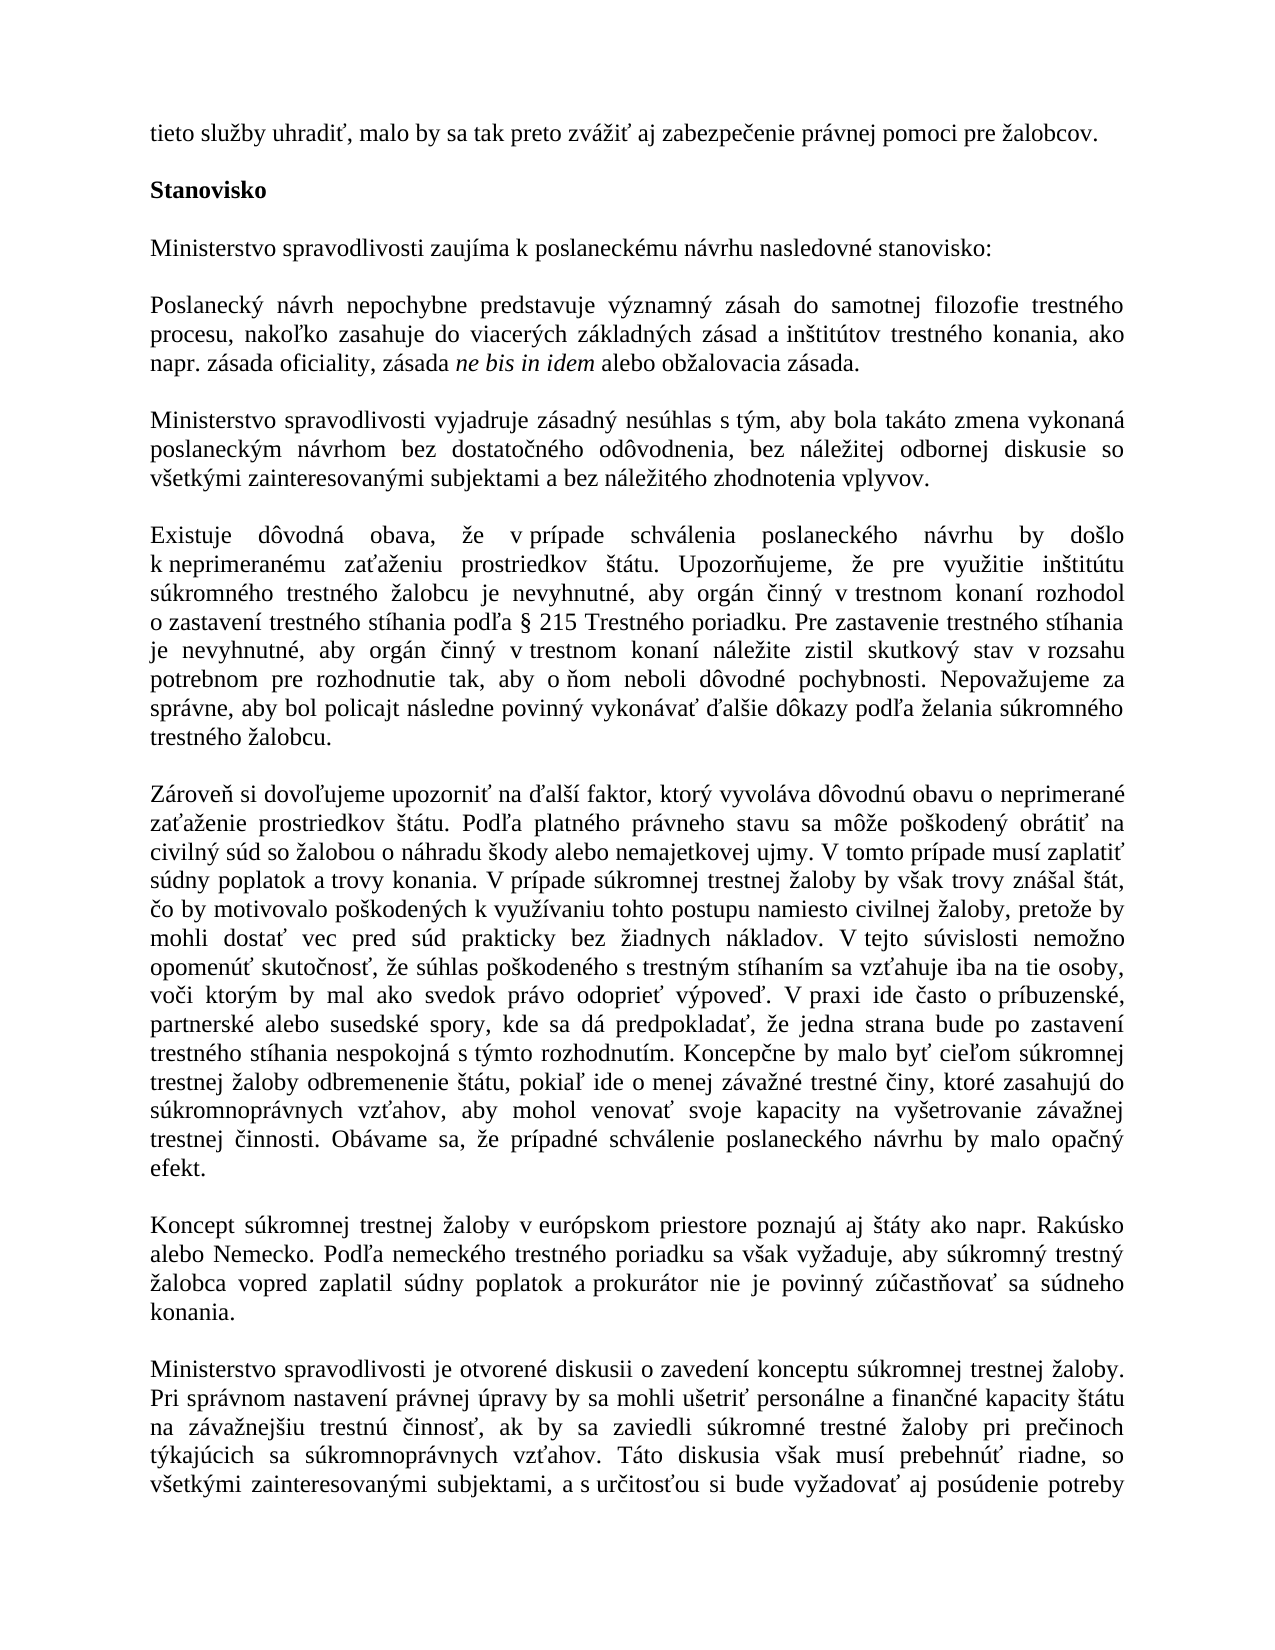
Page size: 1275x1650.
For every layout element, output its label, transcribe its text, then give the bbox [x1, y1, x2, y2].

text Stanovisko [150, 176, 1125, 204]
text Existuje dôvodná obava, že v prípade schválenia poslaneckého návrhu by došlo k neprimeranému zaťaženiu prostriedkov štátu. Upozorňujeme, že pre využitie inštitútu súkromného trestného žalobcu je nevyhnutné, aby orgán činný v trestnom konaní rozhodol o zastavení trestného stíhania podľa § 215 Trestného poriadku. Pre zastavenie trestného stíhania je nevyhnutné, aby orgán činný v trestnom konaní náležite zistil skutkový stav v rozsahu potrebnom pre rozhodnutie tak, aby o ňom neboli dôvodné pochybnosti. Nepovažujeme za správne, aby bol policajt následne povinný vykonávať ďalšie dôkazy podľa želania súkromného trestného žalobcu. [150, 521, 1125, 751]
text Ministerstvo spravodlivosti zaujíma k poslaneckému návrhu nasledovné stanovisko: [150, 233, 1125, 262]
text Ministerstvo spravodlivosti vyjadruje zásadný nesúhlas s tým, aby bola takáto zmena vykonaná poslaneckým návrhom bez dostatočného odôvodnenia, bez náležitej odbornej diskusie so všetkými zainteresovanými subjektami a bez náležitého zhodnotenia vplyvov. [150, 406, 1125, 492]
text Poslanecký návrh nepochybne predstavuje významný zásah do samotnej filozofie trestného procesu, nakoľko zasahuje do viacerých základných zásad a inštitútov trestného konania, ako napr. zásada oficiality, zásada ne bis in idem alebo obžalovacia zásada. [150, 291, 1125, 377]
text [150, 118, 1125, 147]
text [150, 1354, 1125, 1498]
text Koncept súkromnej trestnej žaloby v európskom priestore poznajú aj štáty ako napr. Rakúsko alebo Nemecko. Podľa nemeckého trestného poriadku sa však vyžaduje, aby súkromný trestný žalobca vopred zaplatil súdny poplatok a prokurátor nie je povinný zúčastňovať sa súdneho konania. [150, 1211, 1125, 1326]
text Zároveň si dovoľujeme upozorniť na ďalší faktor, ktorý vyvoláva dôvodnú obavu o neprimerané zaťaženie prostriedkov štátu. Podľa platného právneho stavu sa môže poškodený obrátiť na civilný súd so žalobou o náhradu škody alebo nemajetkovej ujmy. V tomto prípade musí zaplatiť súdny poplatok a trovy konania. V prípade súkromnej trestnej žaloby by však trovy znášal štát, čo by motivovalo poškodených k využívaniu tohto postupu namiesto civilnej žaloby, pretože by mohli dostať vec pred súd prakticky bez žiadnych nákladov. V tejto súvislosti nemožno opomenúť skutočnosť, že súhlas poškodeného s trestným stíhaním sa vzťahuje iba na tie osoby, voči ktorým by mal ako svedok právo odoprieť výpoveď. V praxi ide často o príbuzenské, partnerské alebo susedské spory, kde sa dá predpokladať, že jedna strana bude po zastavení trestného stíhania nespokojná s týmto rozhodnutím. Koncepčne by malo byť cieľom súkromnej trestnej žaloby odbremenenie štátu, pokiaľ ide o menej závažné trestné činy, ktoré zasahujú do súkromnoprávnych vzťahov, aby mohol venovať svoje kapacity na vyšetrovanie závažnej trestnej činnosti. Obávame sa, že prípadné schválenie poslaneckého návrhu by malo opačný efekt. [150, 779, 1125, 1182]
